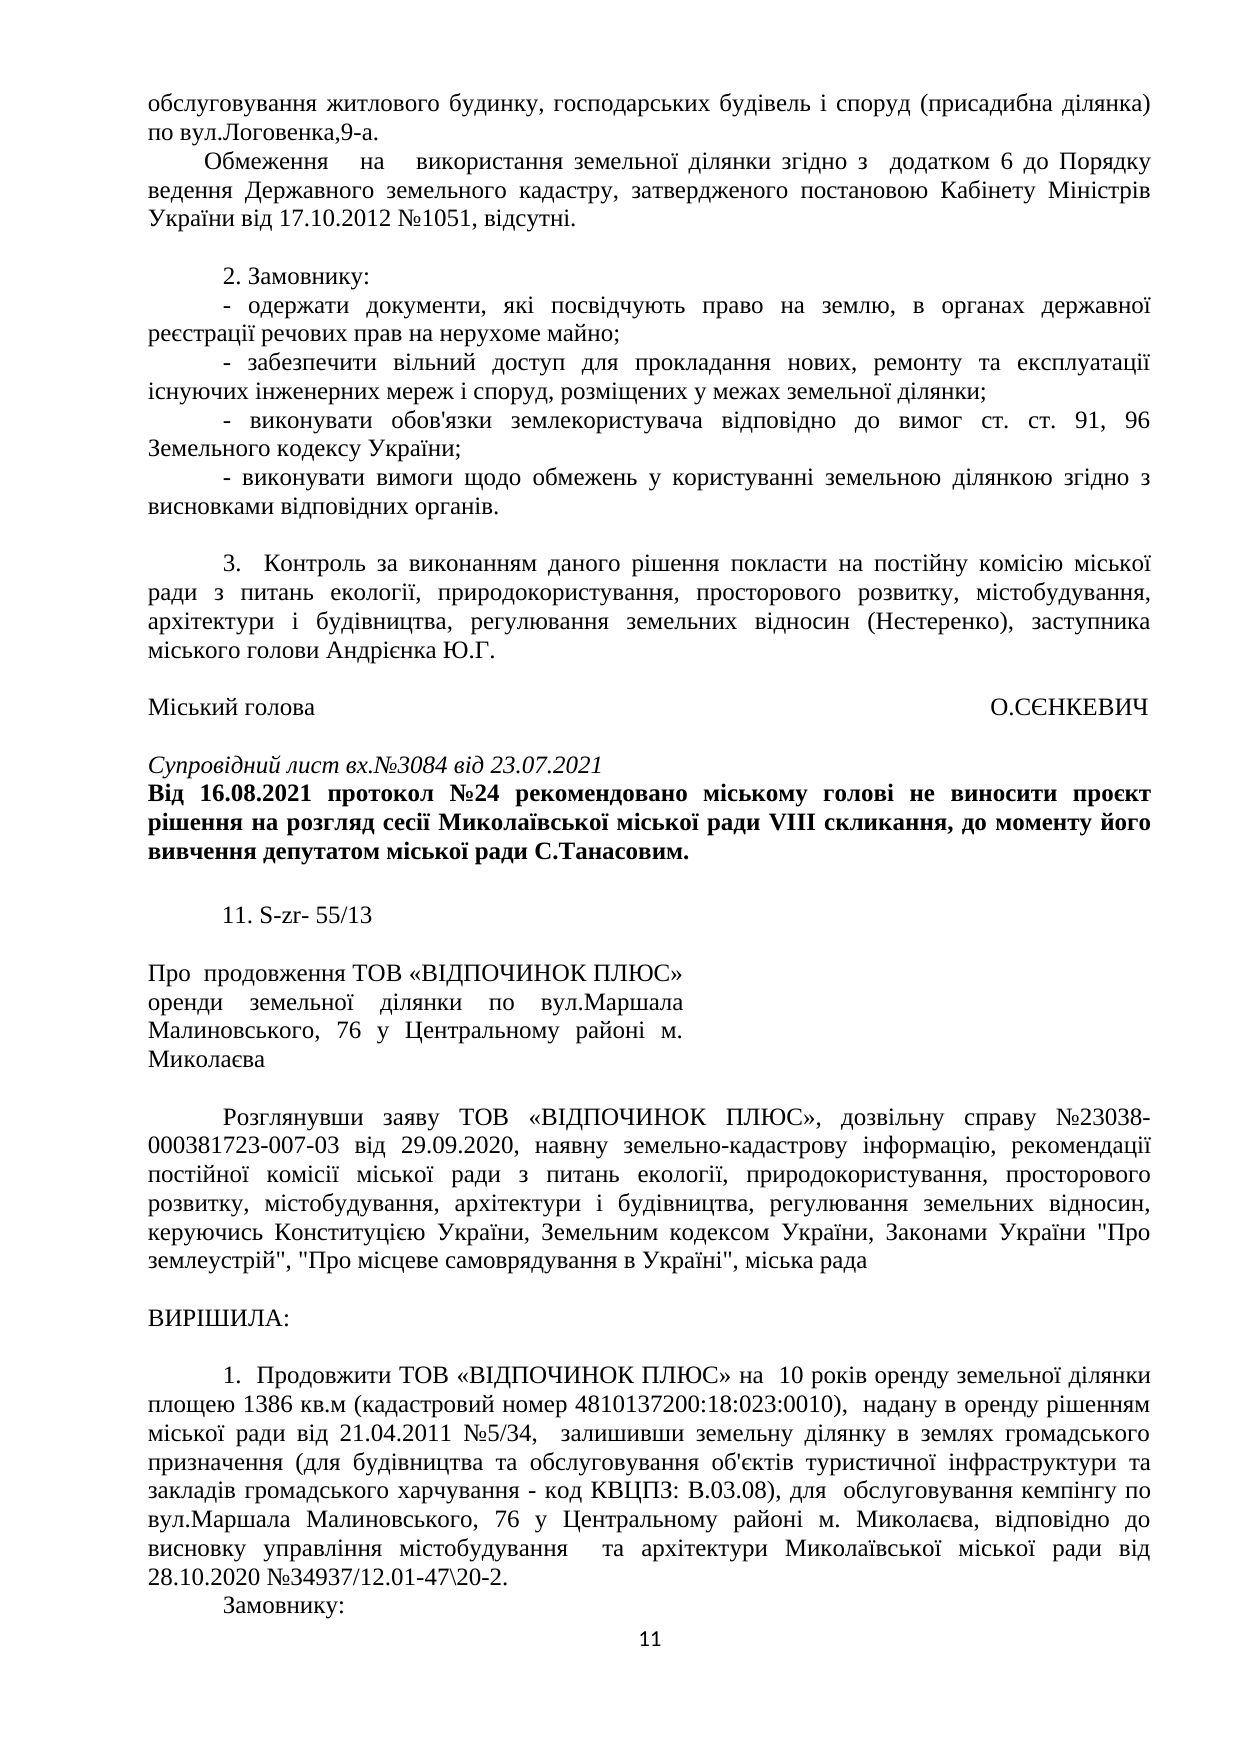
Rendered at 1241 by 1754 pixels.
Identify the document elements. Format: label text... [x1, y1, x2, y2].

text 3. Контроль за виконанням даного рішення покласти на постійну комісію міської ради з питань екології, природокористування, просторового розвитку, містобудування, архітектури і будівництва, регулювання земельних відносин (Нестеренко), заступника міського голови Андрієнка Ю.Г. [148, 548, 1152, 663]
text 2. Замовнику: [148, 261, 1152, 290]
text Від 16.08.2021 протокол №24 рекомендовано міському голові не виносити проєкт рішення на розгляд сесії Миколаївської міської ради VIII скликання, до моменту його вивчення депутатом міської ради С.Танасовим. [148, 778, 1152, 865]
text Про продовження ТОВ «ВІДПОЧИНОК ПЛЮС» оренди земельної ділянки по вул.Маршала Малиновського, 76 у Центральному районі м. Миколаєва [148, 958, 683, 1073]
text Супровідний лист вх.№3084 від 23.07.2021 [148, 750, 1152, 778]
text 1. Продовжити ТОВ «ВІДПОЧИНОК ПЛЮС» на 10 років оренду земельної ділянки площею 1386 кв.м (кадастровий номер 4810137200:18:023:0010), надану в оренду рішенням міської ради від 21.04.2011 №5/34, залишивши земельну ділянку в землях громадського призначення (для будівництва та обслуговування об'єктів туристичної інфраструктури та закладів громадського харчування - код КВЦПЗ: В.03.08), для обслуговування кемпінгу по вул.Маршала Малиновського, 76 у Центральному районі м. Миколаєва, відповідно до висновку управління містобудування та архітектури Миколаївської міської ради від 28.10.2020 №34937/12.01-47\20-2. [148, 1360, 1152, 1590]
text Замовнику: [148, 1590, 1152, 1619]
text - виконувати обов'язки землекористувача відповідно до вимог ст. ст. 91, 96 Земельного кодексу України; [148, 405, 1152, 462]
text - забезпечити вільний доступ для прокладання нових, ремонту та експлуатації існуючих інженерних мереж і споруд, розміщених у межах земельної ділянки; [148, 347, 1152, 405]
subtitle S-zr- 55/13 [222, 900, 1152, 929]
text ВИРІШИЛА: [148, 1303, 1152, 1332]
text - виконувати вимоги щодо обмежень у користуванні земельною ділянкою згідно з висновками відповідних органів. [148, 462, 1152, 520]
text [148, 88, 1152, 146]
text Обмеження на використання земельної ділянки згідно з додатком 6 до Порядку ведення Державного земельного кадастру, затвердженого постановою Кабінету Міністрів України від 17.10.2012 №1051, відсутні. [148, 146, 1152, 232]
text Розглянувши заяву ТОВ «ВІДПОЧИНОК ПЛЮС», дозвільну справу №23038-000381723-007-03 від 29.09.2020, наявну земельно-кадастрову інформацію, рекомендації постійної комісії міської ради з питань екології, природокористування, просторового розвитку, містобудування, архітектури і будівництва, регулювання земельних відносин, керуючись Конституцією України, Земельним кодексом України, Законами України "Про землеустрій", "Про місцеве самоврядування в Україні", міська рада [148, 1102, 1152, 1274]
text Міський голова О.СЄНКЕВИЧ [148, 692, 1152, 721]
text - одержати документи, які посвідчують право на землю, в органах державної реєстрації речових прав на нерухоме майно; [148, 290, 1152, 347]
